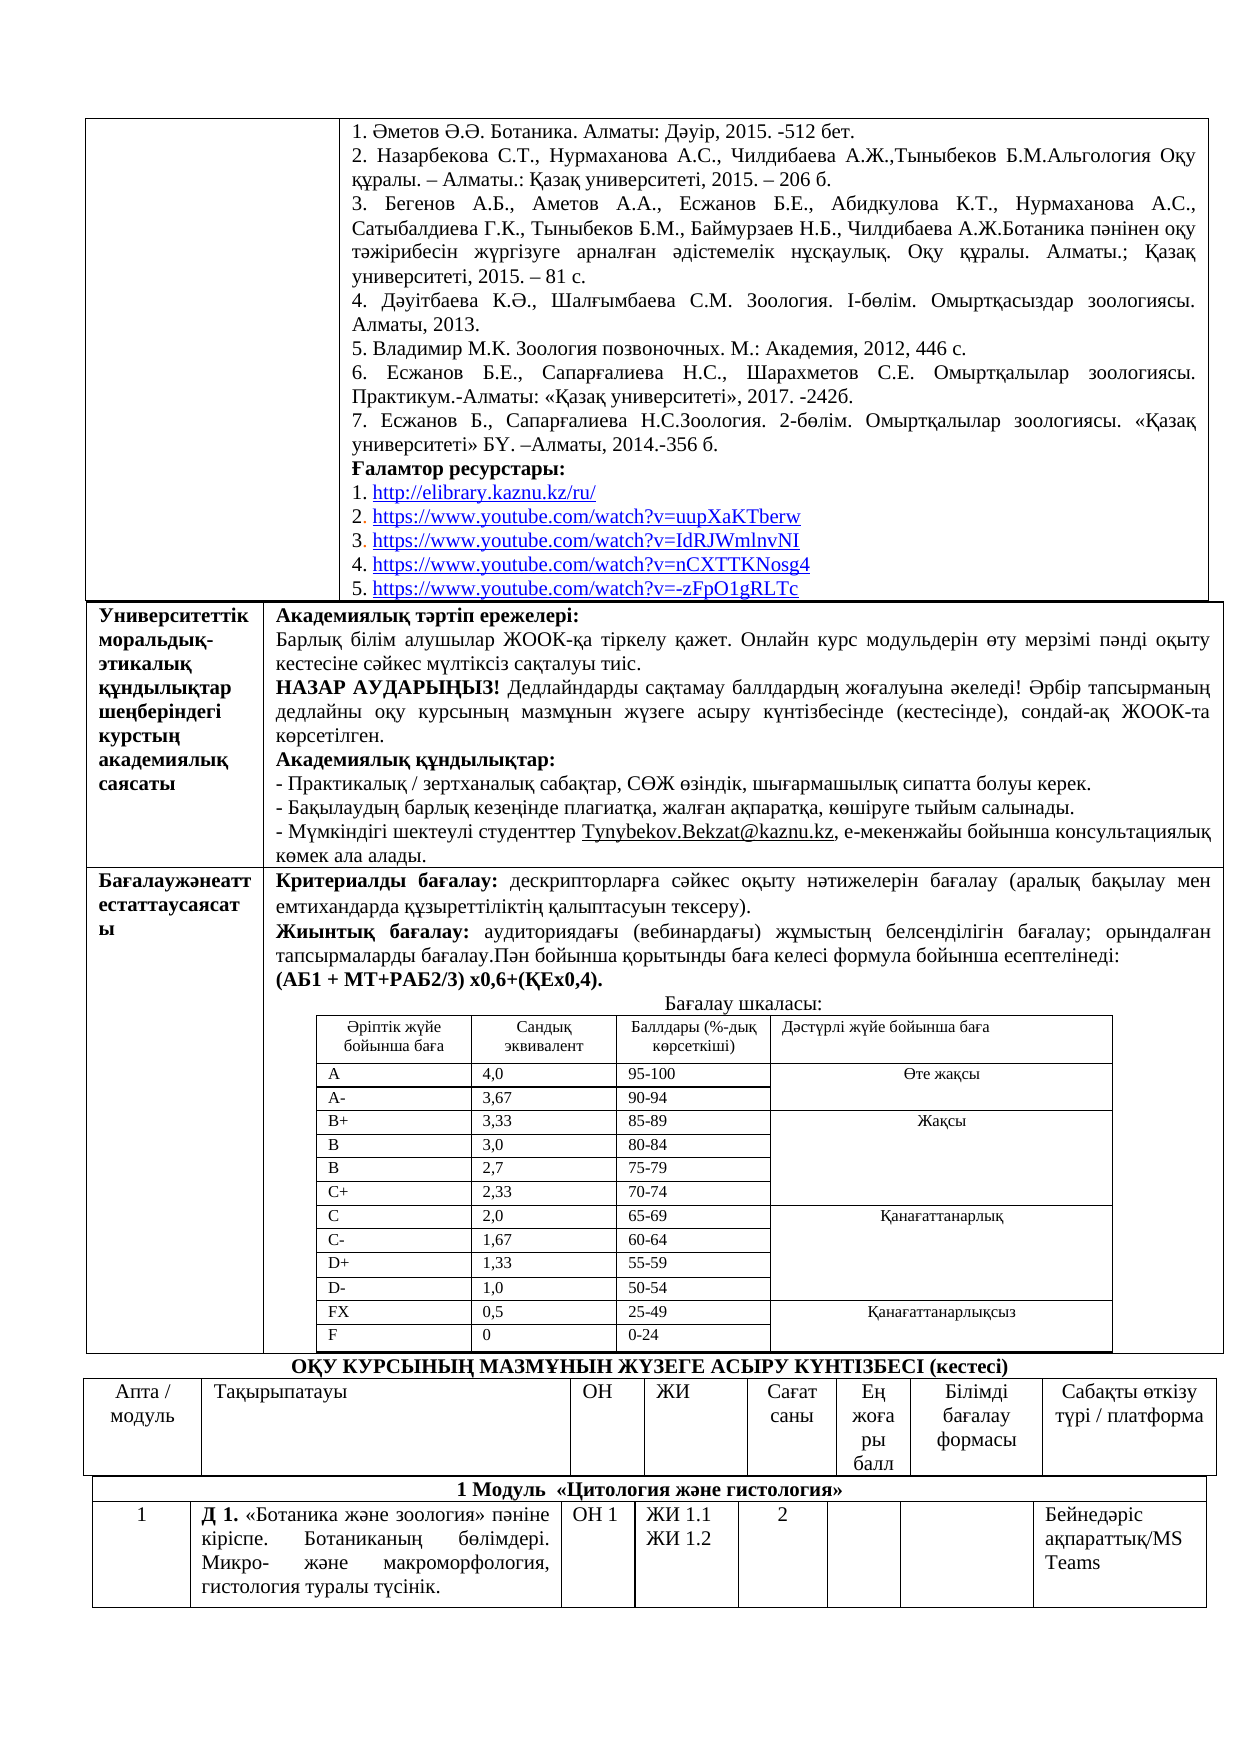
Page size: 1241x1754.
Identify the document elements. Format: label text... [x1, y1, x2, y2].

table_cell Критериалды бағалау: дескрипторларға сәйкес оқыту нәтижелерін бағалау (аралық бақылау мен емтихандарда құзыреттіліктің қалыптасуын тексеру). Жиынтық бағалау: аудиториядағы (вебинардағы) жұмыстың белсенділігін бағалау; орындалған тапсырмаларды бағалау.Пән бойынша қорытынды баға келесі формула бойынша есептелінеді: (АБ1 + МТ+РАБ2/3) х0,6+(ҚЕх0,4). Бағалау шкаласы: [264, 868, 1223, 1353]
table_header Білімді бағалау формасы [911, 1379, 1042, 1475]
table_header ЖИ [645, 1379, 747, 1475]
table_cell ОН 1 [562, 1502, 634, 1607]
table_header Тақырыпатауы [202, 1379, 570, 1475]
table_header Сағат саны [748, 1379, 836, 1475]
table_cell Бағалаужәнеаттестаттаусаясаты [87, 868, 263, 1353]
table_header Академиялық тәртіп ережелері: Барлық білім алушылар ЖООК-қа тіркелу қажет. Онлайн курс модульдерін өту мерзімі пәнді оқыту кестесіне сәйкес мүлтіксіз сақталуы тиіс. НАЗАР АУДАРЫҢЫЗ! Дедлайндарды сақтамау баллдардың жоғалуына әкеледі! Әрбір тапсырманың дедлайны оқу курсының мазмұнын жүзеге асыру күнтізбесінде (кестесінде), сондай-ақ ЖООК-та көрсетілген. Академиялық құндылықтар: - Практикалық / зертханалық сабақтар, СӨЖ өзіндік, шығармашылық сипатта болуы керек. - Бақылаудың барлық кезеңінде плагиатқа, жалған ақпаратқа, көшіруге тыйым салынады. - Мүмкіндігі шектеулі студенттер Tynybekov.Bekzat@kaznu.kz, е-мекенжайы бойынша консультациялық көмек ала алады. [264, 603, 1223, 867]
table_cell [901, 1502, 1033, 1607]
table_cell 2 [739, 1502, 827, 1607]
table_cell [828, 1502, 900, 1607]
table_header Апта / модуль [84, 1379, 201, 1475]
table_header Университеттік моральдық-этикалық құндылықтар шеңберіндегі курстың академиялық саясаты [87, 603, 263, 867]
table_cell 1 [93, 1502, 190, 1607]
table_cell ЖИ 1.1 ЖИ 1.2 [636, 1502, 738, 1607]
table_header ОН [571, 1379, 644, 1475]
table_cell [86, 119, 339, 600]
table_cell Д 1. «Ботаника және зоология» пәніне кіріспе. Ботаниканың бөлімдері. Микро- және макроморфология, гистология туралы түсінік. [191, 1502, 561, 1607]
table_header 1 Модуль «Цитология және гистология» [93, 1477, 1206, 1501]
table_cell Бейнедәріс ақпараттық/MS Teams [1034, 1502, 1206, 1607]
table_header Ең жоғары балл [837, 1379, 910, 1475]
table_header Сабақты өткізу түрі / платформа [1043, 1379, 1216, 1475]
text ОҚУ КУРСЫНЫҢ МАЗМҰНЫН ЖҮЗЕГЕ АСЫРУ КҮНТІЗБЕСІ (кестесі) [148, 1354, 1152, 1378]
